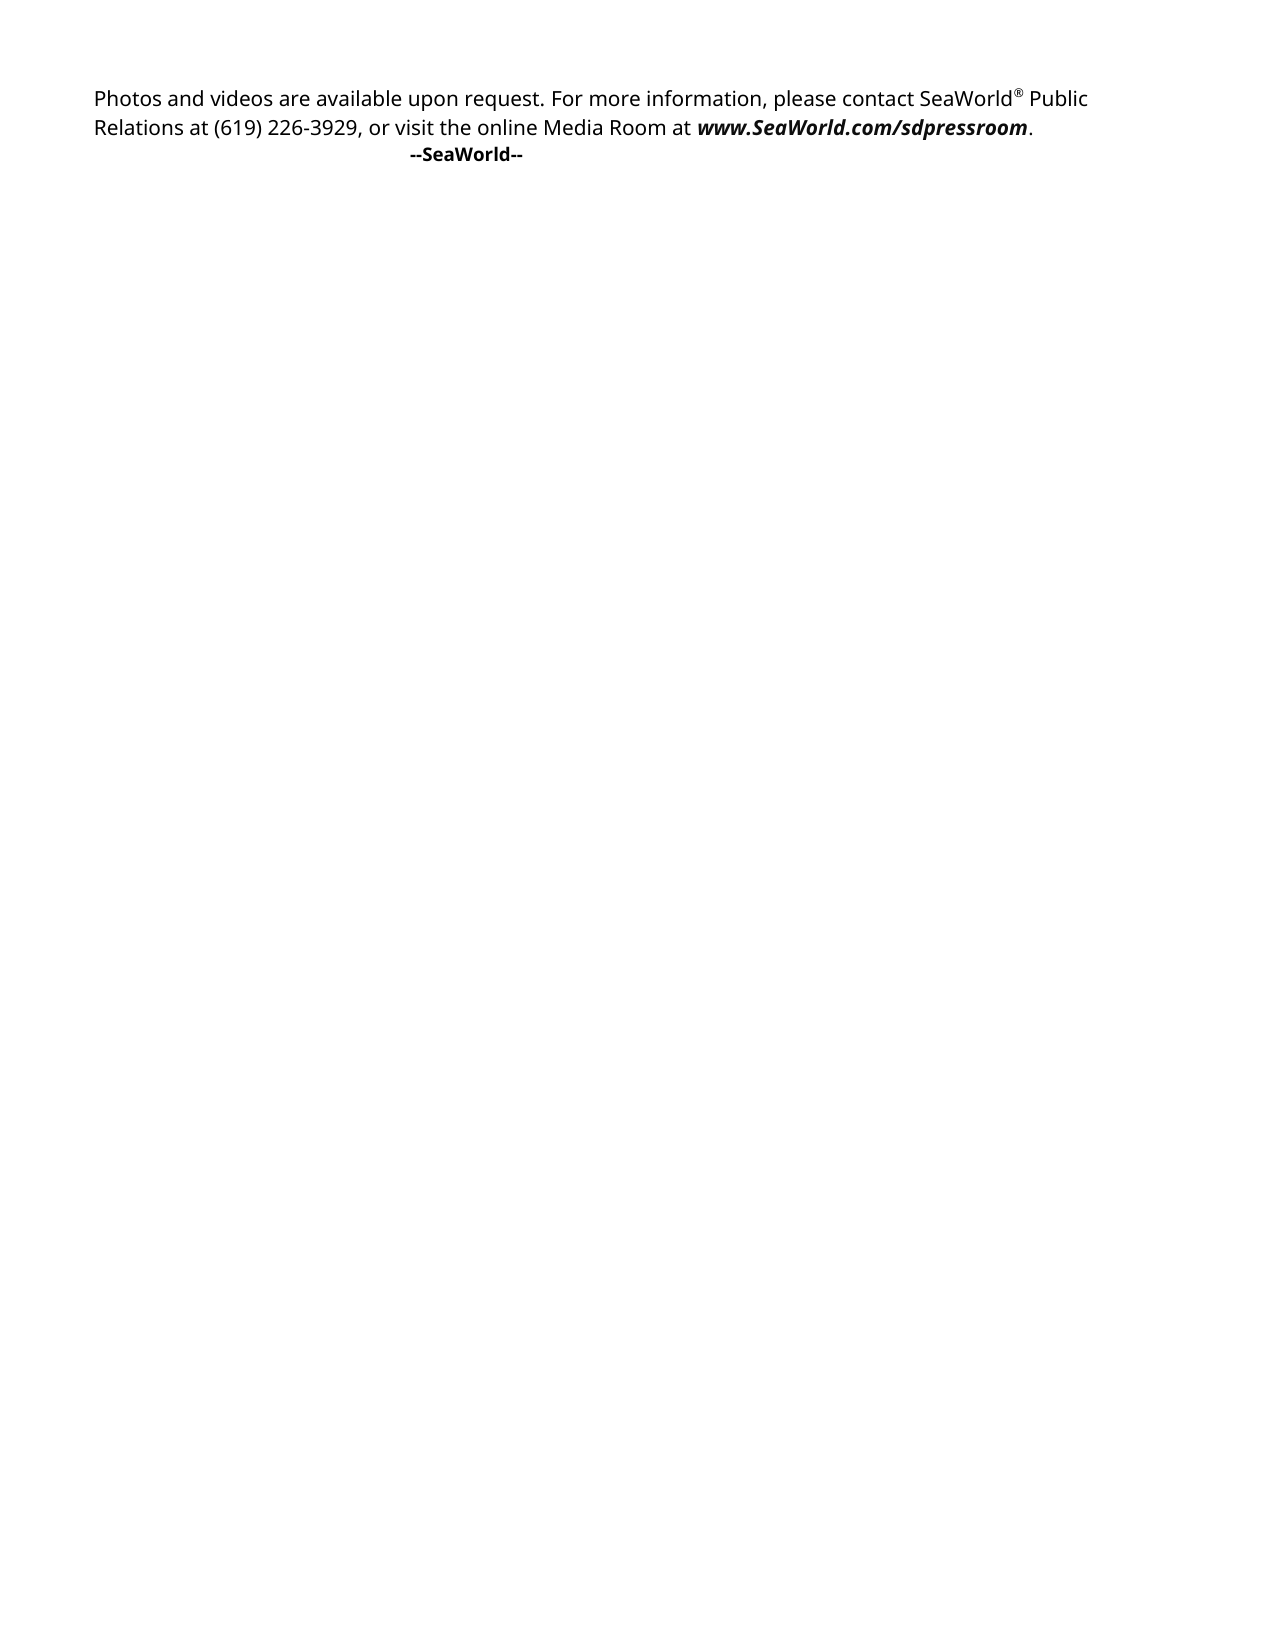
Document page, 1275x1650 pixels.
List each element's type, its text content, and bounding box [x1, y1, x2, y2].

text Photos and videos are available upon request. For more information, please contact SeaWorld® Public Relations at (619) 226-3929, or visit the online Media Room at www.SeaWorld.com/sdpressroom. [94, 84, 1144, 141]
text --SeaWorld-- [112, 141, 1144, 167]
